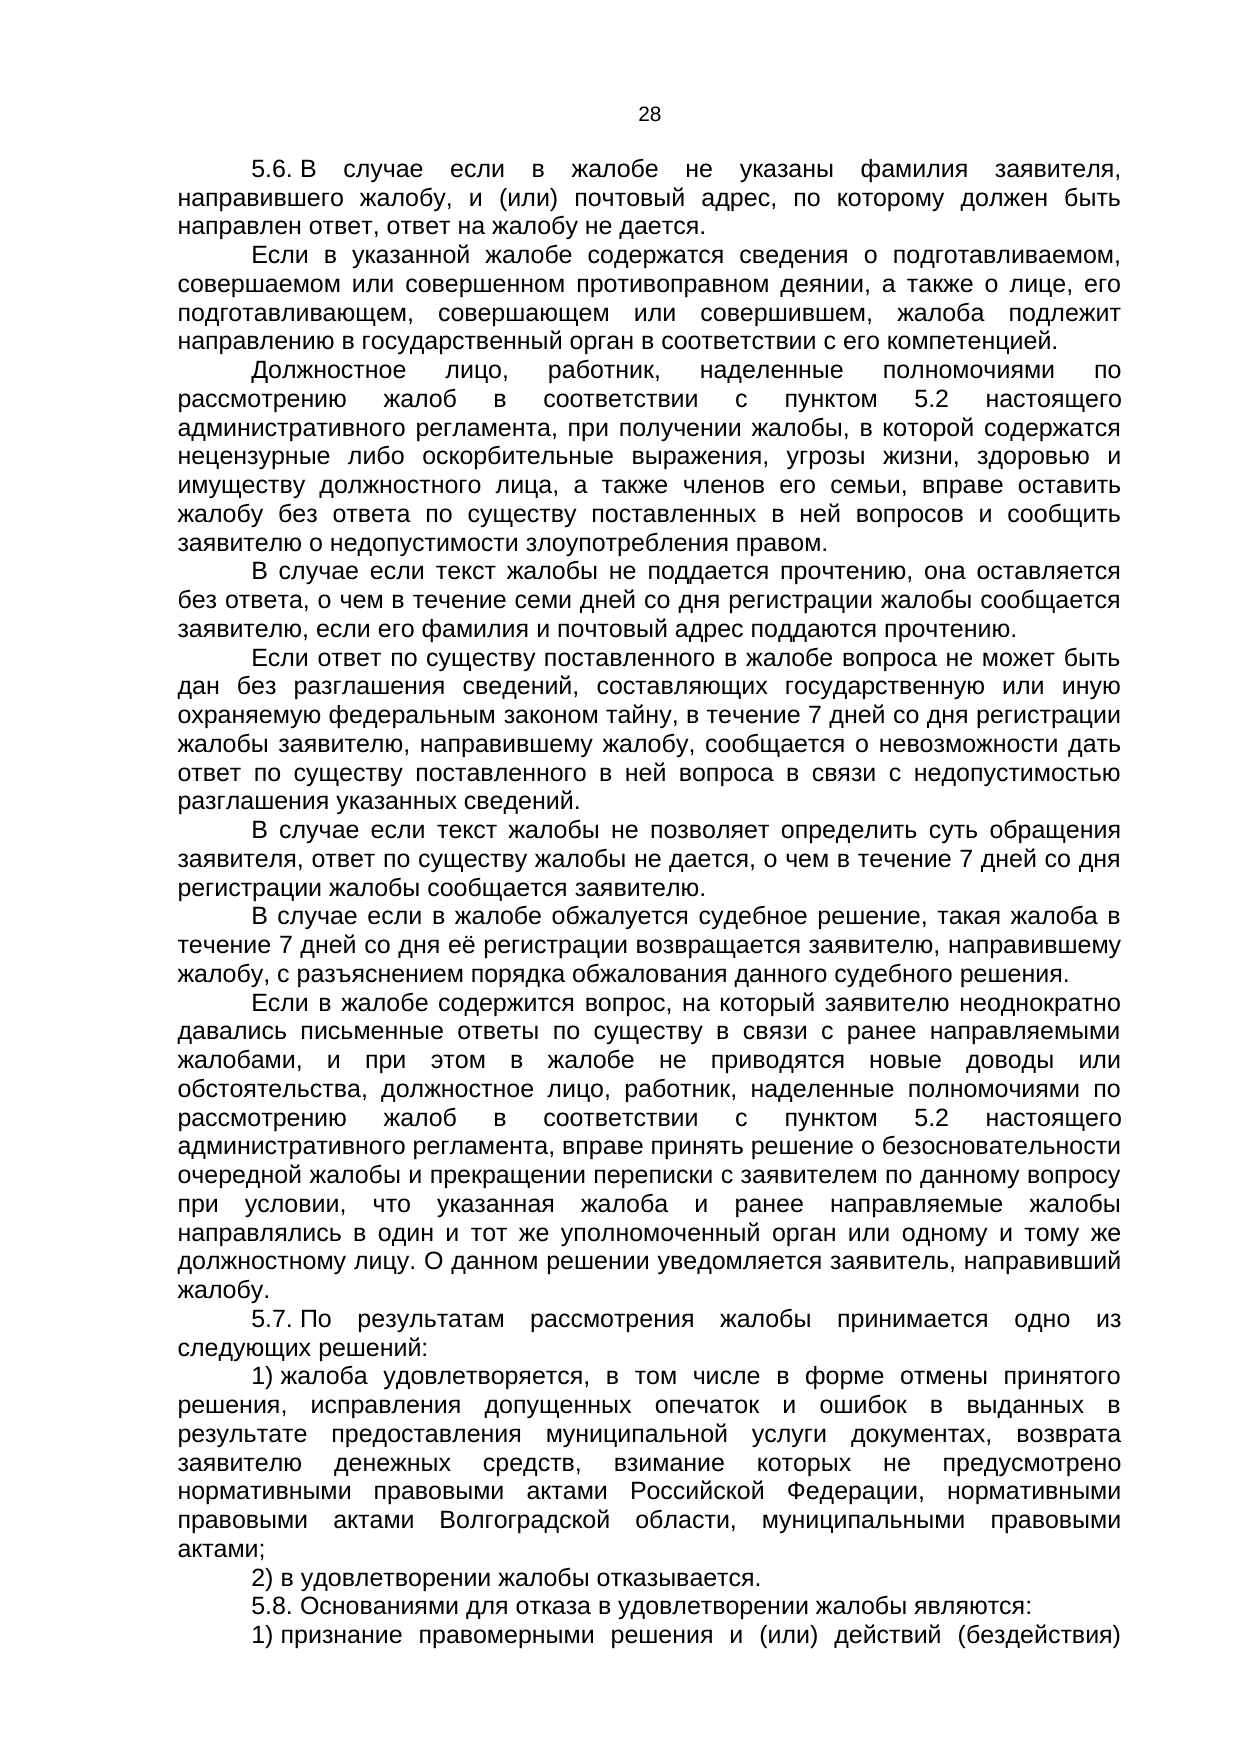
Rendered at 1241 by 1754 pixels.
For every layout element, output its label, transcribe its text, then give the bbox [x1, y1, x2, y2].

text Если в жалобе содержится вопрос, на который заявителю неоднократно давались письменные ответы по существу в связи с ранее направляемыми жалобами, и при этом в жалобе не приводятся новые доводы или обстоятельства, должностное лицо, работник, наделенные полномочиями по рассмотрению жалоб в соответствии с пунктом 5.2 настоящего административного регламента, вправе принять решение о безосновательности очередной жалобы и прекращении переписки с заявителем по данному вопросу при условии, что указанная жалоба и ранее направляемые жалобы направлялись в один и тот же уполномоченный орган или одному и тому же должностному лицу. О данном решении уведомляется заявитель, направивший жалобу. [177, 988, 1122, 1304]
text Если в указанной жалобе содержатся сведения о подготавливаемом, совершаемом или совершенном противоправном деянии, а также о лице, его подготавливающем, совершающем или совершившем, жалоба подлежит направлению в государственный орган в соответствии с его компетенцией. [177, 240, 1122, 355]
text 5.7. По результатам рассмотрения жалобы принимается одно из следующих решений: [177, 1304, 1122, 1361]
text 5.8. Основаниями для отказа в удовлетворении жалобы являются: [177, 1591, 1122, 1620]
text 2) в удовлетворении жалобы отказывается. [177, 1563, 1122, 1591]
text 5.6. В случае если в жалобе не указаны фамилия заявителя, направившего жалобу, и (или) почтовый адрес, по которому должен быть направлен ответ, ответ на жалобу не дается. [177, 154, 1122, 240]
text Должностное лицо, работник, наделенные полномочиями по рассмотрению жалоб в соответствии с пунктом 5.2 настоящего административного регламента, при получении жалобы, в которой содержатся нецензурные либо оскорбительные выражения, угрозы жизни, здоровью и имуществу должностного лица, а также членов его семьи, вправе оставить жалобу без ответа по существу поставленных в ней вопросов и сообщить заявителю о недопустимости злоупотребления правом. [177, 355, 1122, 556]
text В случае если в жалобе обжалуется судебное решение, такая жалоба в течение 7 дней со дня её регистрации возвращается заявителю, направившему жалобу, с разъяснением порядка обжалования данного судебного решения. [177, 901, 1122, 988]
text 1) жалоба удовлетворяется, в том числе в форме отмены принятого решения, исправления допущенных опечаток и ошибок в выданных в результате предоставления муниципальной услуги документах, возврата заявителю денежных средств, взимание которых не предусмотрено нормативными правовыми актами Российской Федерации, нормативными правовыми актами Волгоградской области, муниципальными правовыми актами; [177, 1361, 1122, 1563]
text В случае если текст жалобы не позволяет определить суть обращения заявителя, ответ по существу жалобы не дается, о чем в течение 7 дней со дня регистрации жалобы сообщается заявителю. [177, 815, 1122, 901]
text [177, 1620, 1122, 1649]
text Если ответ по существу поставленного в жалобе вопроса не может быть дан без разглашения сведений, составляющих государственную или иную охраняемую федеральным законом тайну, в течение 7 дней со дня регистрации жалобы заявителю, направившему жалобу, сообщается о невозможности дать ответ по существу поставленного в ней вопроса в связи с недопустимостью разглашения указанных сведений. [177, 643, 1122, 815]
text В случае если текст жалобы не поддается прочтению, она оставляется без ответа, о чем в течение семи дней со дня регистрации жалобы сообщается заявителю, если его фамилия и почтовый адрес поддаются прочтению. [177, 556, 1122, 643]
